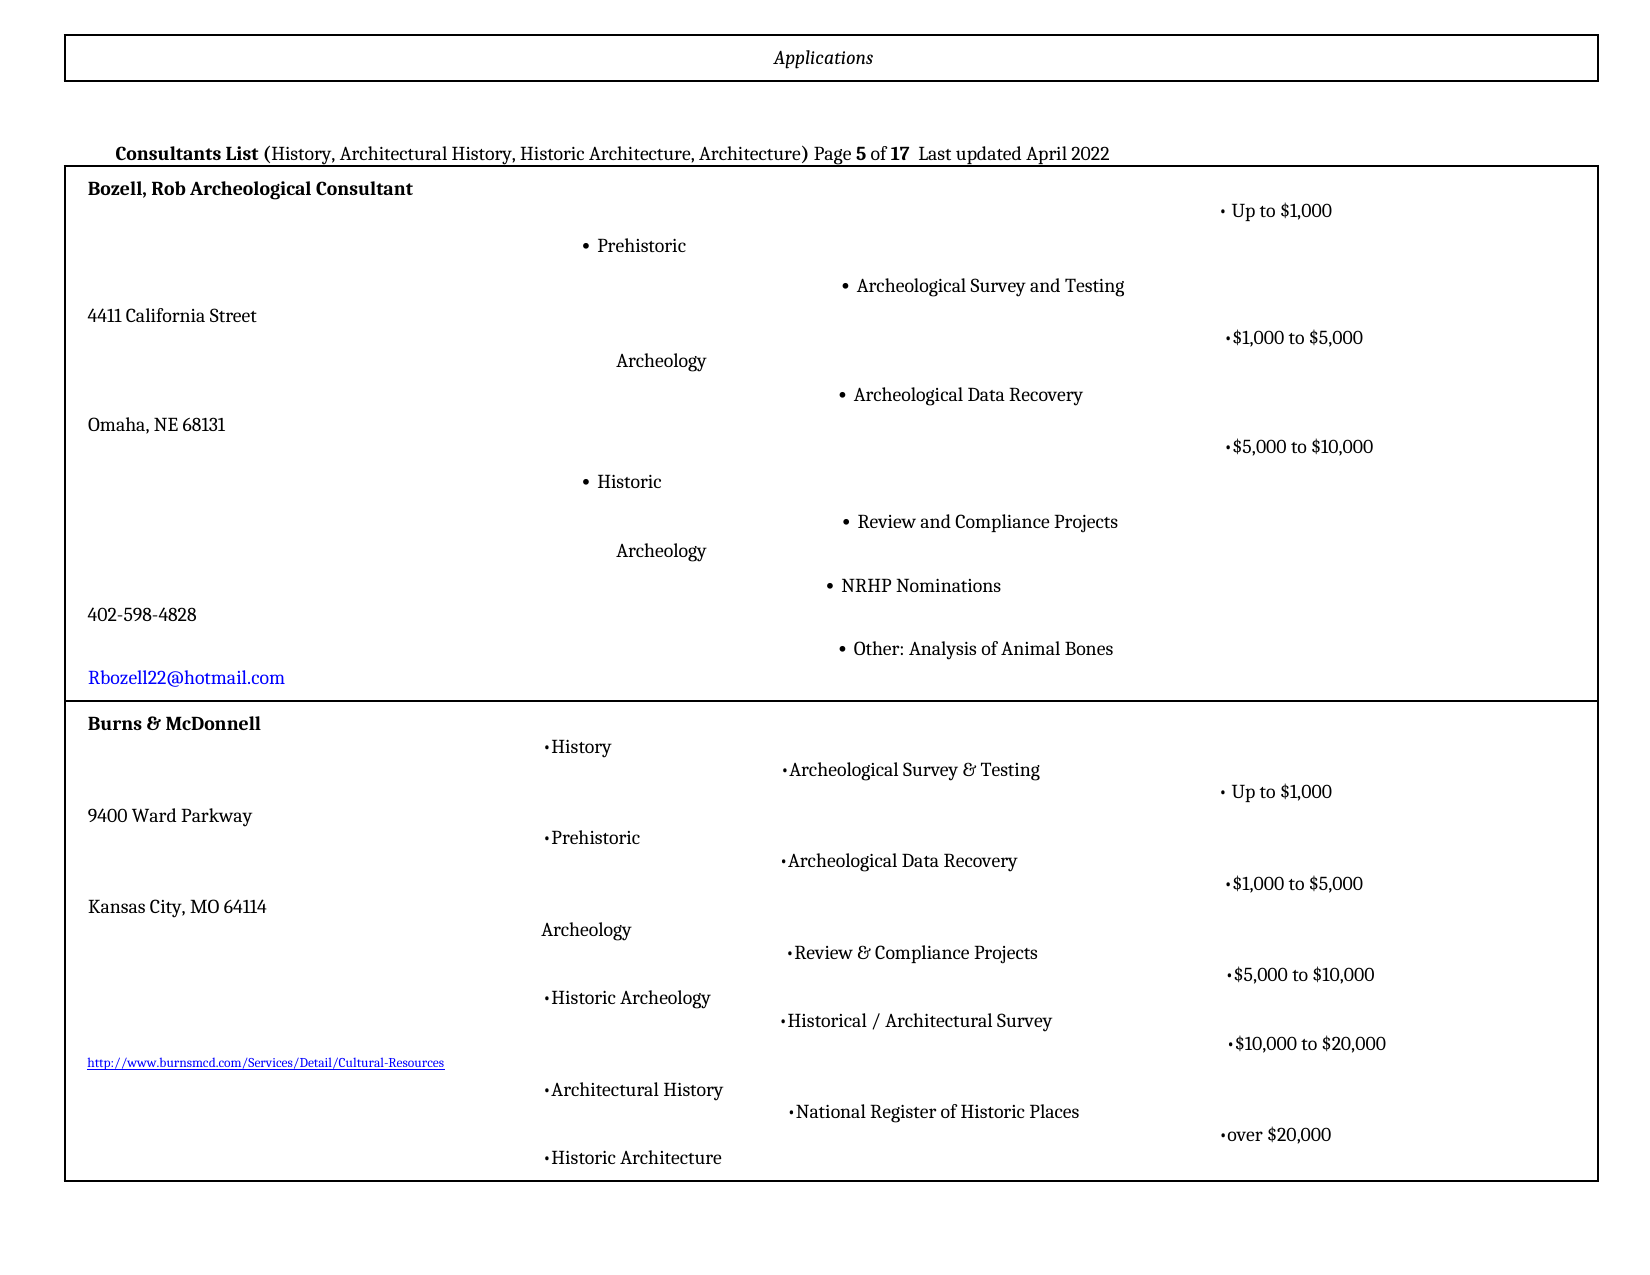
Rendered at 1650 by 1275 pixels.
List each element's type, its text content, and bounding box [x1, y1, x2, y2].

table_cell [66, 36, 1597, 80]
text Consultants List (History, Architectural History, Historic Architecture, Architecture) Page 5 of 17 Last updated April 2022 [75, 142, 1575, 165]
table_header Bozell, Rob Archeological Consultant • Up to $1,000 ∙ Prehistoric ∙ Archeological Survey and Testing 4411 California Street •$1,000 to $5,000 Archeology ∙ Archeological Data Recovery Omaha, NE 68131 •$5,000 to $10,000 ∙ Historic ∙ Review and Compliance Projects Archeology ∙ NRHP Nominations 402-598-4828 ∙ Other: Analysis of Animal Bones Rbozell22@hotmail.com [66, 167, 1597, 700]
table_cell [66, 702, 1597, 1180]
